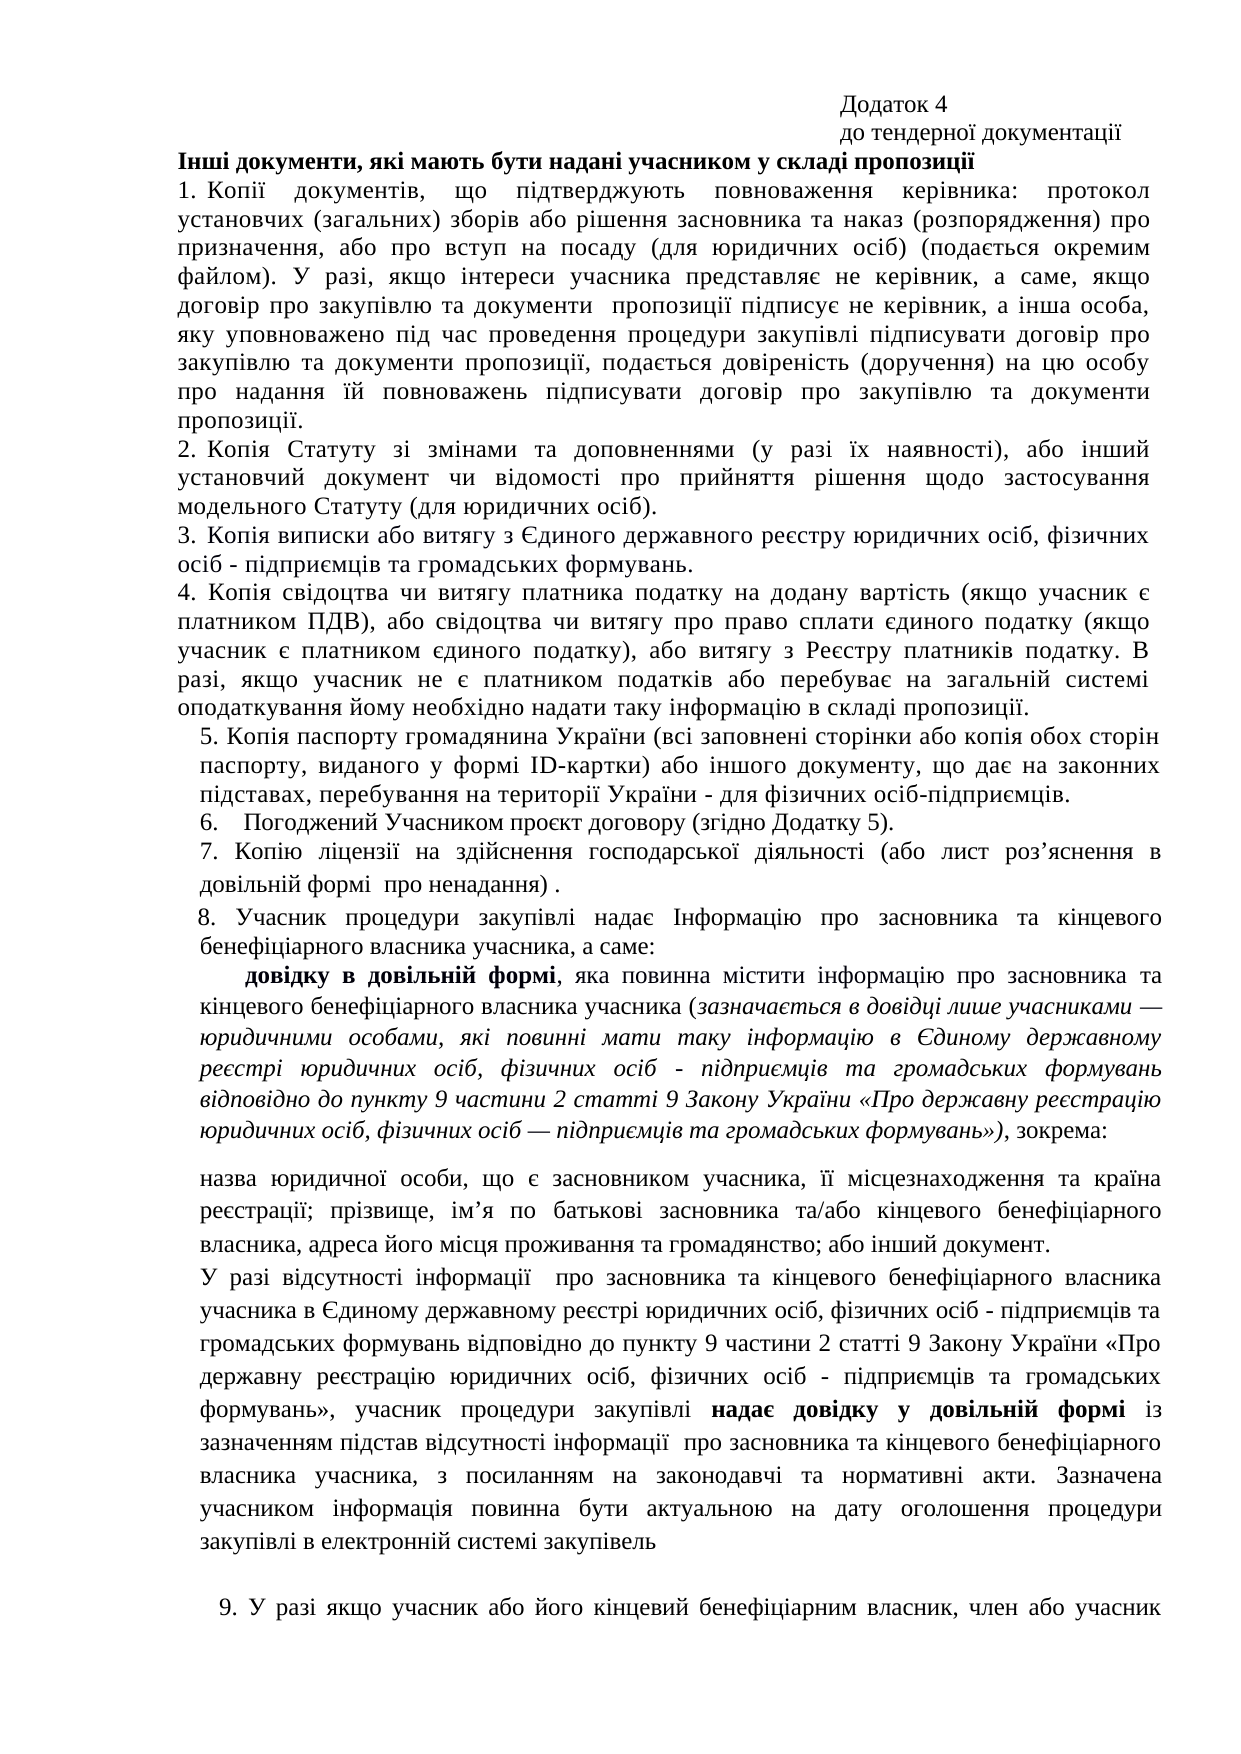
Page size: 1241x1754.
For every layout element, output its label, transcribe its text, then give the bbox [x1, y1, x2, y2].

text 4. Копія свідоцтва чи витягу платника податку на додану вартість (якщо учасник є платником ПДВ), або свідоцтва чи витягу про право сплати єдиного податку (якщо учасник є платником єдиного податку), або витягу з Реєстру платників податку. В разі, якщо учасник не є платником податків або перебуває на загальній системі оподаткування йому необхідно надати таку інформацію в складі пропозиції. [177, 577, 1152, 721]
text Додаток 4 [767, 89, 1152, 117]
list Копії документів, що підтверджують повноваження керівника: протокол установчих (загальних) зборів або рішення засновника та наказ (розпорядження) про призначення, або про вступ на посаду (для юридичних осіб) (подається окремим файлом). У разі, якщо інтереси учасника представляє не керівник, а саме, якщо договір про закупівлю та документи пропозиції підписує не керівник, а інша особа, яку уповноважено під час проведення процедури закупівлі підписувати договір про закупівлю та документи пропозиції, подається довіреність (доручення) на цю особу про надання їй повноважень підписувати договір про закупівлю та документи пропозиції. [177, 175, 1152, 434]
table_header [176, 721, 1162, 1636]
text до тендерної документації [767, 117, 1152, 146]
list Копія виписки або витягу з Єдиного державного реєстру юридичних осіб, фізичних осіб - підприємців та громадських формувань. [177, 520, 1152, 577]
list Копія Статуту зі змінами та доповненнями (у разі їх наявності), або інший установчий документ чи відомості про прийняття рішення щодо застосування модельного Статуту (для юридичних осіб). [177, 434, 1152, 520]
text Інші документи, які мають бути надані учасником у складі пропозиції [177, 146, 1152, 175]
